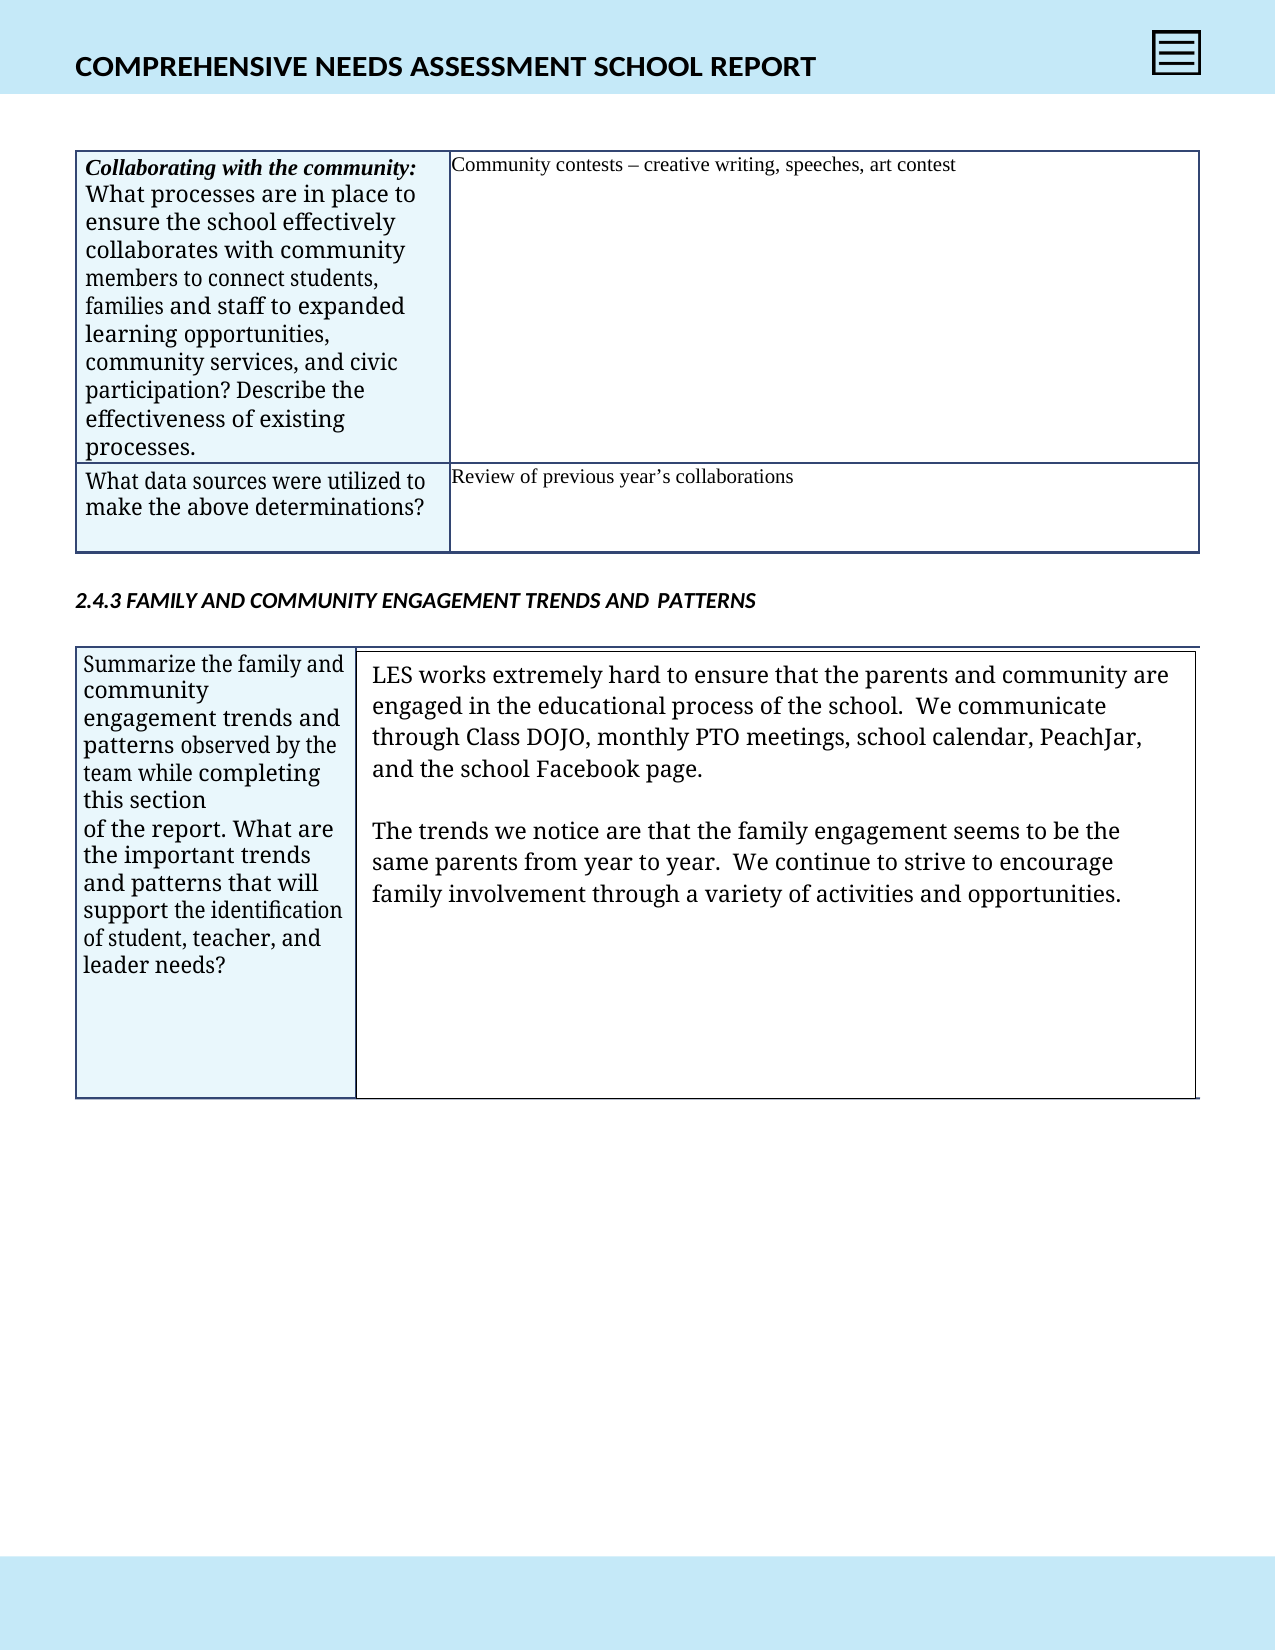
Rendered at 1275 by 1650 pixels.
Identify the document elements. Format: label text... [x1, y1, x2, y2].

table_header Community contests – creative writing, speeches, art contest [451, 152, 1198, 462]
picture [1152, 30, 1201, 75]
table_cell Review of previous year’s collaborations [451, 464, 1198, 551]
list FAMILY AND COMMUNITY ENGAGEMENT TRENDS AND PATTERNS [75, 586, 1275, 614]
table_cell What data sources were utilized to make the above determinations? [77, 464, 449, 551]
table_header Collaborating with the community: What processes are in place to ensure the school effectively collaborates with community members to connect students, families and staff to expanded learning opportunities, community services, and civic participation? Describe the effectiveness of existing processes. [77, 152, 449, 462]
